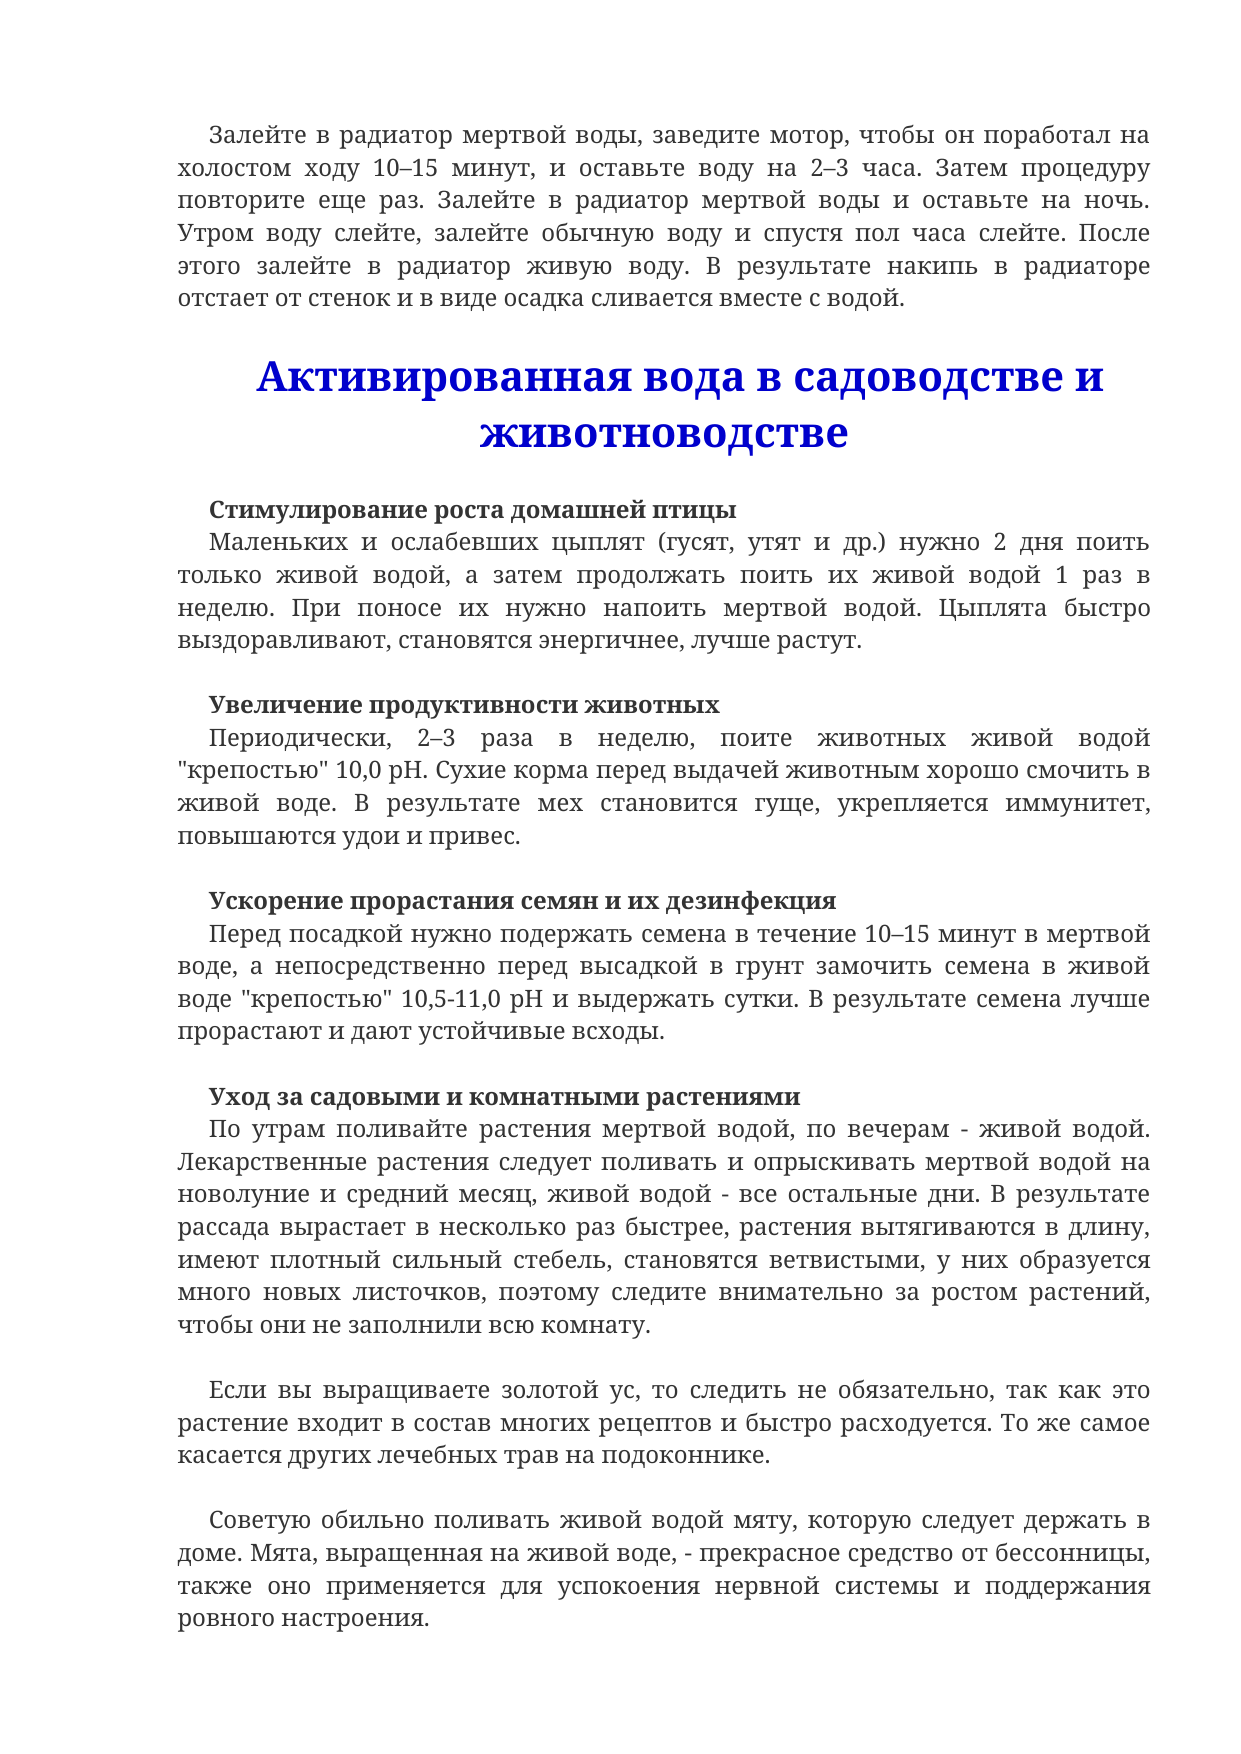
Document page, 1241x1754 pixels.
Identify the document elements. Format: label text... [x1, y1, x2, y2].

text Советую обильно поливать живой водой мяту, которую следует держать в доме. Мята, выращенная на живой воде, - прекрасное средство от бессонницы, также оно применяется для успокоения нервной системы и поддержания ровного настроения. [177, 1503, 1152, 1634]
text Если вы выращиваете золотой ус, то следить не обязательно, так как это растение входит в состав многих рецептов и быстро расходуется. То же самое касается других лечебных трав на подоконнике. [177, 1373, 1152, 1471]
text Увеличение продуктивности животных [177, 688, 1152, 721]
text Активированная вода в садоводстве и животноводстве [177, 346, 1152, 460]
text Перед посадкой нужно подержать семена в течение 10–15 минут в мертвой воде, а непосредственно перед высадкой в грунт замочить семена в живой воде "крепостью" 10,5-11,0 pH и выдержать сутки. В результате семена лучше прорастают и дают устойчивые всходы. [177, 916, 1152, 1047]
text По утрам поливайте растения мертвой водой, по вечерам - живой водой. Лекарственные растения следует поливать и опрыскивать мертвой водой на новолуние и средний месяц, живой водой - все остальные дни. В результате рассада вырастает в несколько раз быстрее, растения вытягиваются в длину, имеют плотный сильный стебель, становятся ветвистыми, у них образуется много новых листочков, поэтому следите внимательно за ростом растений, чтобы они не заполнили всю комнату. [177, 1112, 1152, 1340]
text Периодически, 2–3 раза в неделю, поите животных живой водой "крепостью" 10,0 pH. Сухие корма перед выдачей животным хорошо смочить в живой воде. В результате мех становится гуще, укрепляется иммунитет, повышаются удои и привес. [177, 721, 1152, 851]
text Маленьких и ослабевших цыплят (гусят, утят и др.) нужно 2 дня поить только живой водой, а затем продолжать поить их живой водой 1 раз в неделю. При поносе их нужно напоить мертвой водой. Цыплята быстро выздоравливают, становятся энергичнее, лучше растут. [177, 525, 1152, 656]
text Ускорение прорастания семян и их дезинфекция [177, 884, 1152, 916]
text Уход за садовыми и комнатными растениями [177, 1079, 1152, 1112]
text Стимулирование роста домашней птицы [177, 492, 1152, 525]
text Залейте в радиатор мертвой воды, заведите мотор, чтобы он поработал на холостом ходу 10–15 минут, и оставьте воду на 2–3 часа. Затем процедуру повторите еще раз. Залейте в радиатор мертвой воды и оставьте на ночь. Утром воду слейте, залейте обычную воду и спустя пол часа слейте. После этого залейте в радиатор живую воду. В результате накипь в радиаторе отстает от стенок и в виде осадка сливается вместе с водой. [177, 118, 1152, 314]
